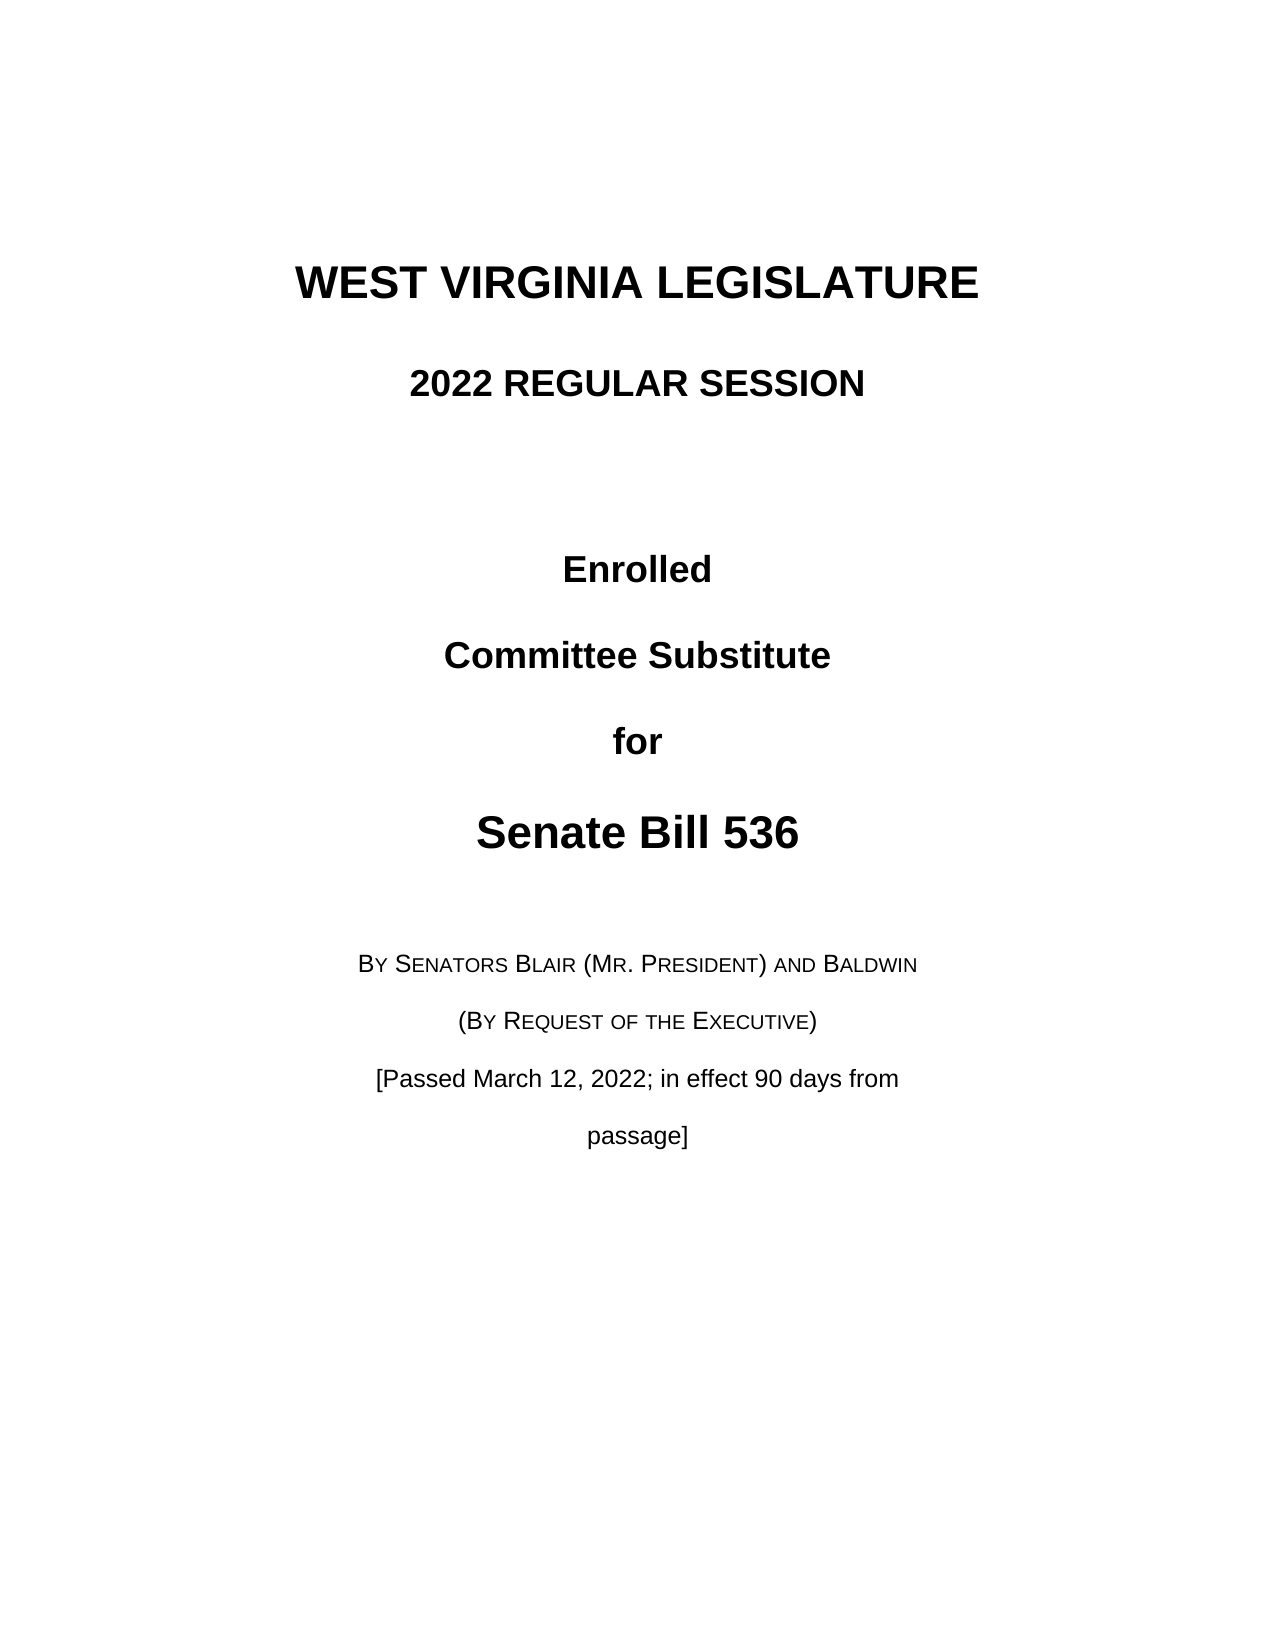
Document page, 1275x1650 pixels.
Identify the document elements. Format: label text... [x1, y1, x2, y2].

title WEST virginia legislature [150, 255, 1125, 308]
title Enrolled [150, 547, 1125, 590]
title 2022 regular session [150, 361, 1125, 404]
title for [150, 719, 1125, 763]
text Bill [150, 806, 1125, 858]
text By Senators Blair (Mr. President) and Baldwin (By Request of the Executive) [337, 949, 937, 1035]
text [Passed March 12, 2022; in effect 90 days from passage] [337, 1064, 937, 1150]
